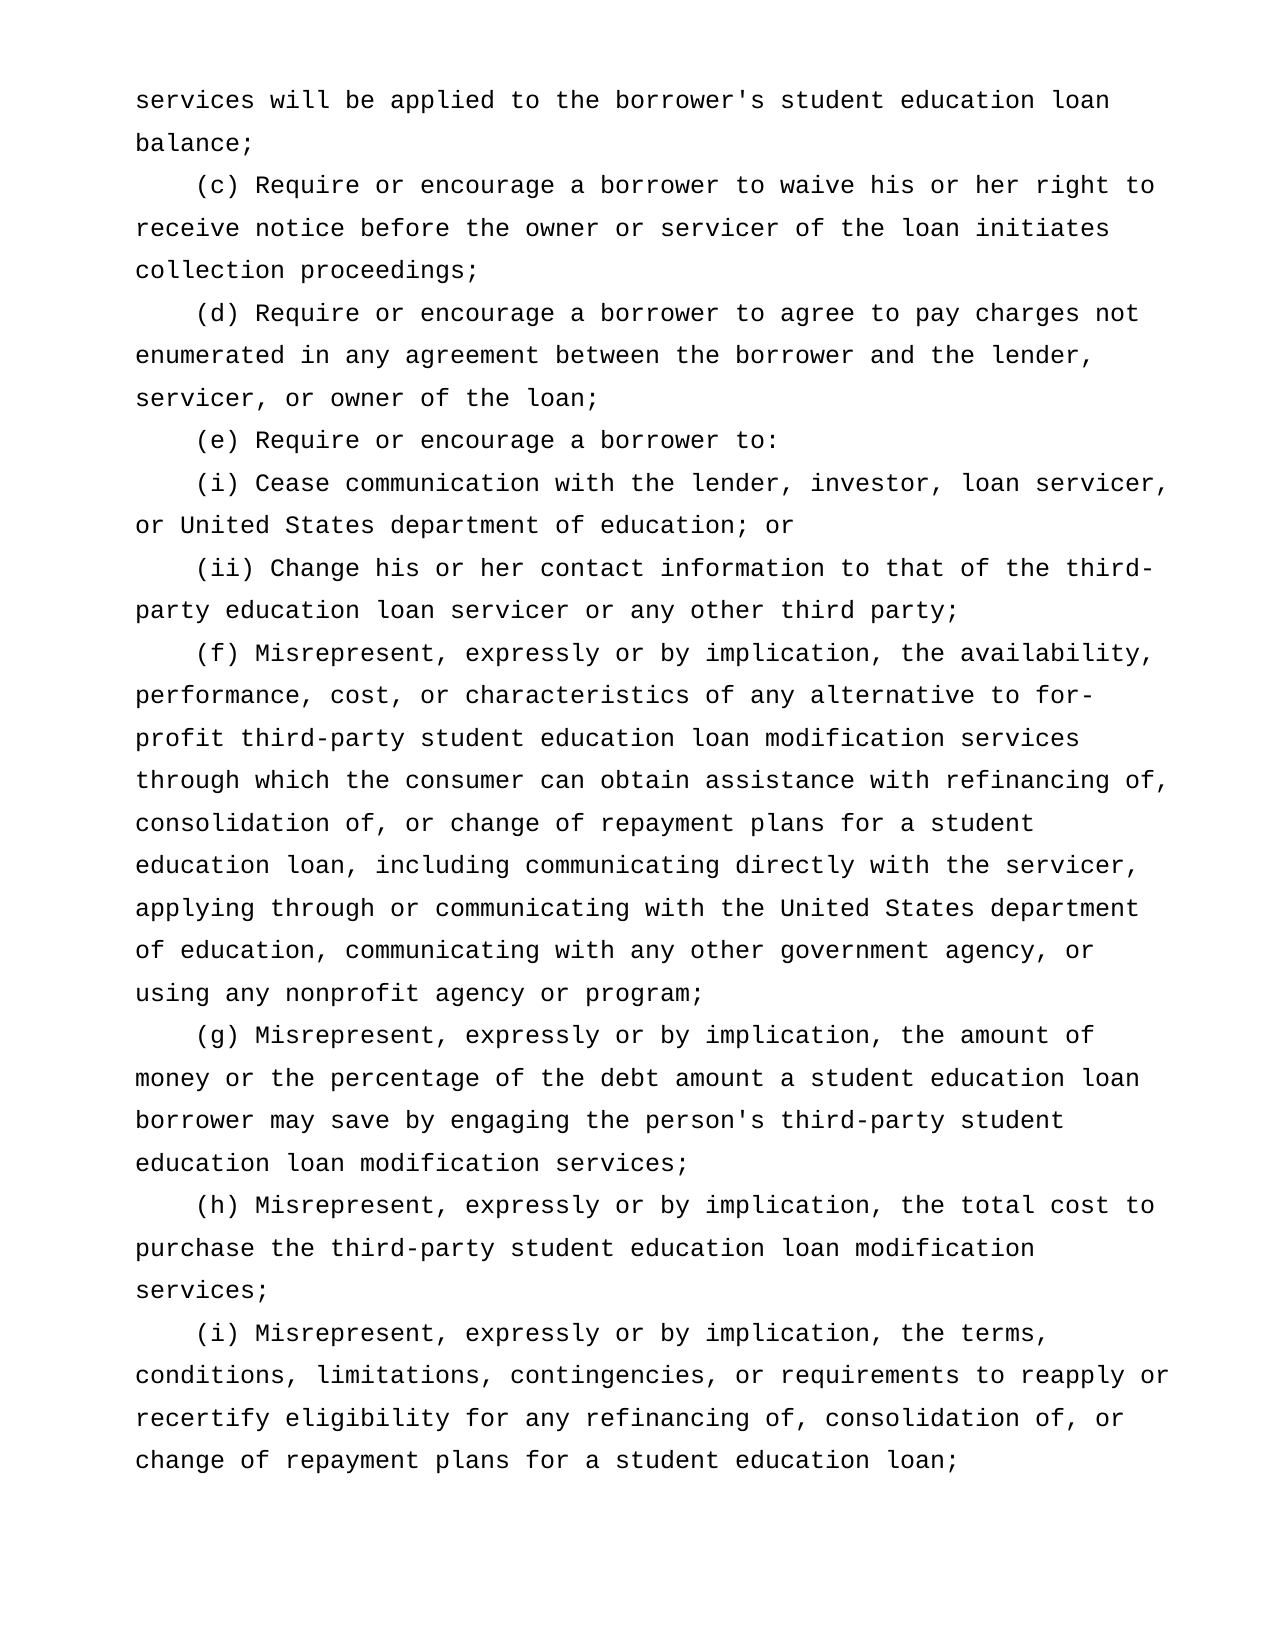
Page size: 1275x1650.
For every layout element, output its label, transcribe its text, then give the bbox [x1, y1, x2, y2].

text (g) Misrepresent, expressly or by implication, the amount of money or the percentage of the debt amount a student education loan borrower may save by engaging the person's third-party student education loan modification services; [135, 1010, 1170, 1180]
text (i) Cease communication with the lender, investor, loan servicer, or United States department of education; or [135, 457, 1170, 542]
text (ii) Change his or her contact information to that of the third-party education loan servicer or any other third party; [135, 542, 1170, 627]
text (d) Require or encourage a borrower to agree to pay charges not enumerated in any agreement between the borrower and the lender, servicer, or owner of the loan; [135, 287, 1170, 415]
text (c) Require or encourage a borrower to waive his or her right to receive notice before the owner or servicer of the loan initiates collection proceedings; [135, 160, 1170, 287]
text (h) Misrepresent, expressly or by implication, the total cost to purchase the third-party student education loan modification services; [135, 1180, 1170, 1307]
text (e) Require or encourage a borrower to: [135, 415, 1170, 457]
text (i) Misrepresent, expressly or by implication, the terms, conditions, limitations, contingencies, or requirements to reapply or recertify eligibility for any refinancing of, consolidation of, or change of repayment plans for a student education loan; [135, 1307, 1170, 1477]
text (f) Misrepresent, expressly or by implication, the availability, performance, cost, or characteristics of any alternative to for-profit third-party student education loan modification services through which the consumer can obtain assistance with refinancing of, consolidation of, or change of repayment plans for a student education loan, including communicating directly with the servicer, applying through or communicating with the United States department of education, communicating with any other government agency, or using any nonprofit agency or program; [135, 627, 1170, 1010]
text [135, 75, 1170, 160]
